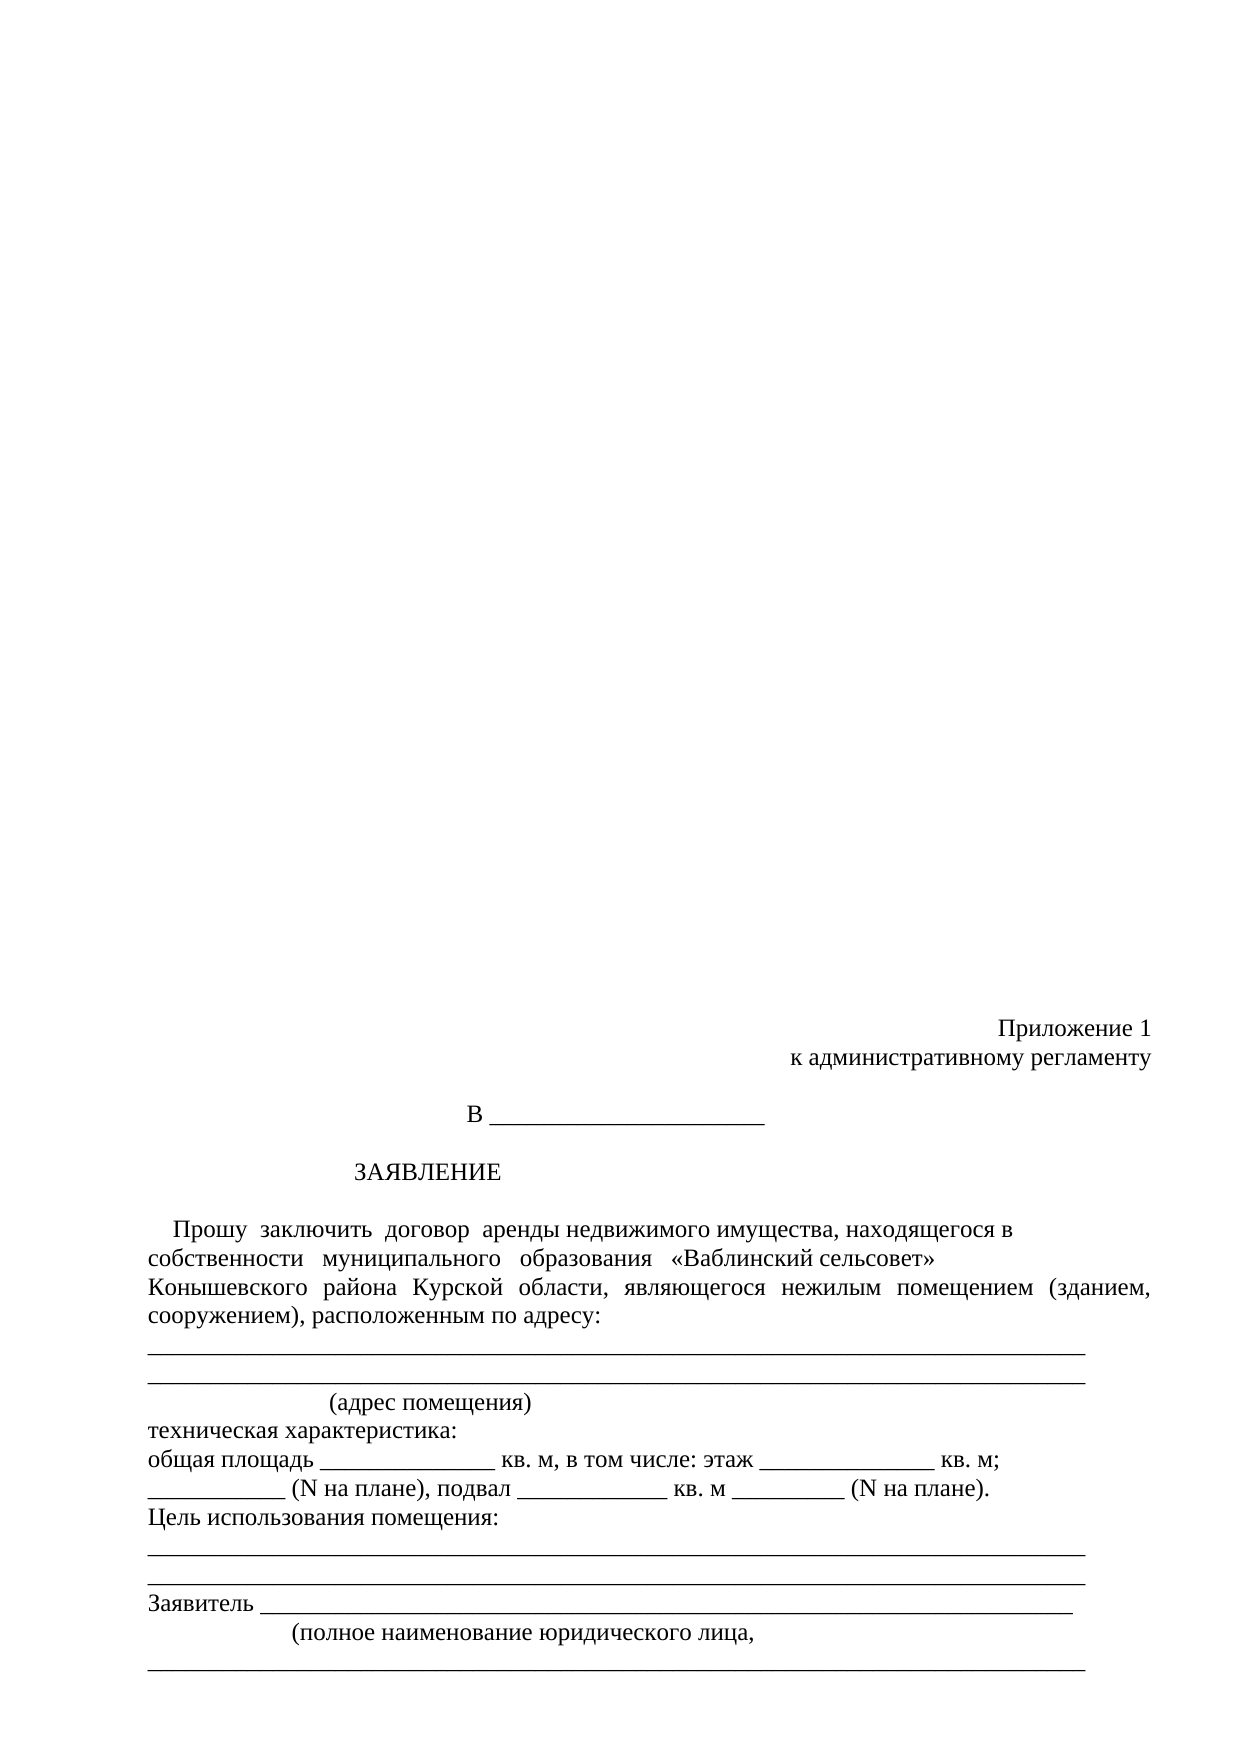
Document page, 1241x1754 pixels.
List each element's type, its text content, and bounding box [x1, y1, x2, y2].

text общая площадь ______________ кв. м, в том числе: этаж ______________ кв. м; [148, 1444, 1152, 1473]
text ___________________________________________________________________________ [148, 1358, 1152, 1387]
text (полное наименование юридического лица, [148, 1617, 1152, 1646]
text Цель использования помещения: [148, 1502, 1152, 1531]
text ЗАЯВЛЕНИЕ [148, 1157, 1152, 1186]
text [148, 1531, 1152, 1559]
text ___________________________________________________________________________ [148, 1329, 1152, 1358]
text Прошу заключить договор аренды недвижимого имущества, находящегося в [148, 1214, 1152, 1243]
text Заявитель _________________________________________________________________ [148, 1588, 1152, 1617]
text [148, 1646, 1152, 1674]
text к административному регламенту [148, 1042, 1152, 1071]
text В ______________________ [148, 1099, 1152, 1128]
text Приложение 1 [148, 1013, 1152, 1042]
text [148, 1559, 1152, 1588]
text техническая характеристика: [148, 1416, 1152, 1444]
text (адрес помещения) [148, 1387, 1152, 1416]
text собственности муниципального образования «Ваблинский сельсовет» [148, 1243, 1152, 1272]
text Конышевского района Курской области, являющегося нежилым помещением (зданием, сооружением), расположенным по адресу: [148, 1272, 1152, 1329]
text ___________ (N на плане), подвал ____________ кв. м _________ (N на плане). [148, 1473, 1152, 1502]
